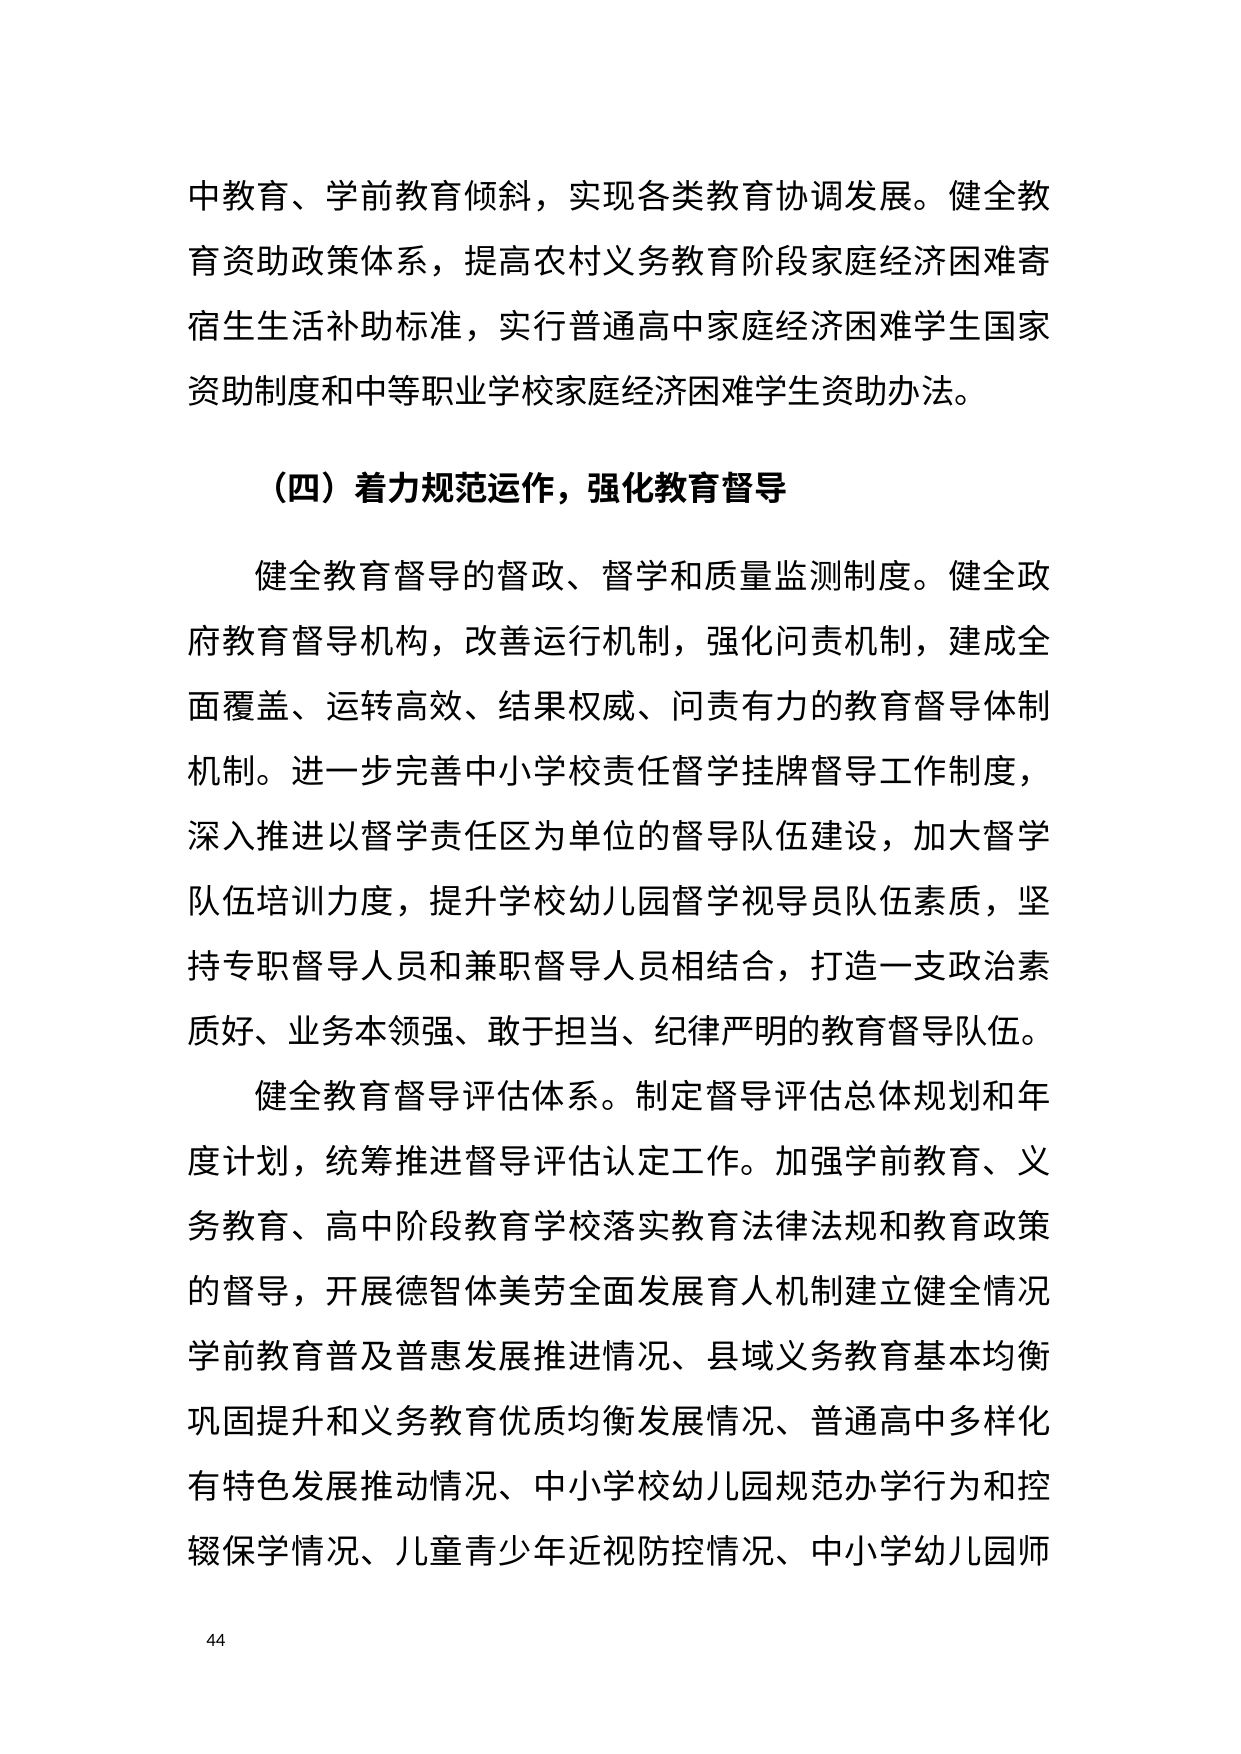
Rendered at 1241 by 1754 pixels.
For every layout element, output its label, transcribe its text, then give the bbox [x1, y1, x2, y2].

text 健全教育督导的督政、督学和质量监测制度。健全政府教育督导机构，改善运行机制，强化问责机制，建成全面覆盖、运转高效、结果权威、问责有力的教育督导体制机制。进一步完善中小学校责任督学挂牌督导工作制度，深入推进以督学责任区为单位的督导队伍建设，加大督学队伍培训力度，提升学校幼儿园督学视导员队伍素质，坚持专职督导人员和兼职督导人员相结合，打造一支政治素质好、业务本领强、敢于担当、纪律严明的教育督导队伍。 [187, 542, 1053, 1062]
subtitle （四）着力规范运作，强化教育督导 [187, 451, 1053, 513]
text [187, 1062, 1053, 1582]
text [187, 162, 1053, 422]
